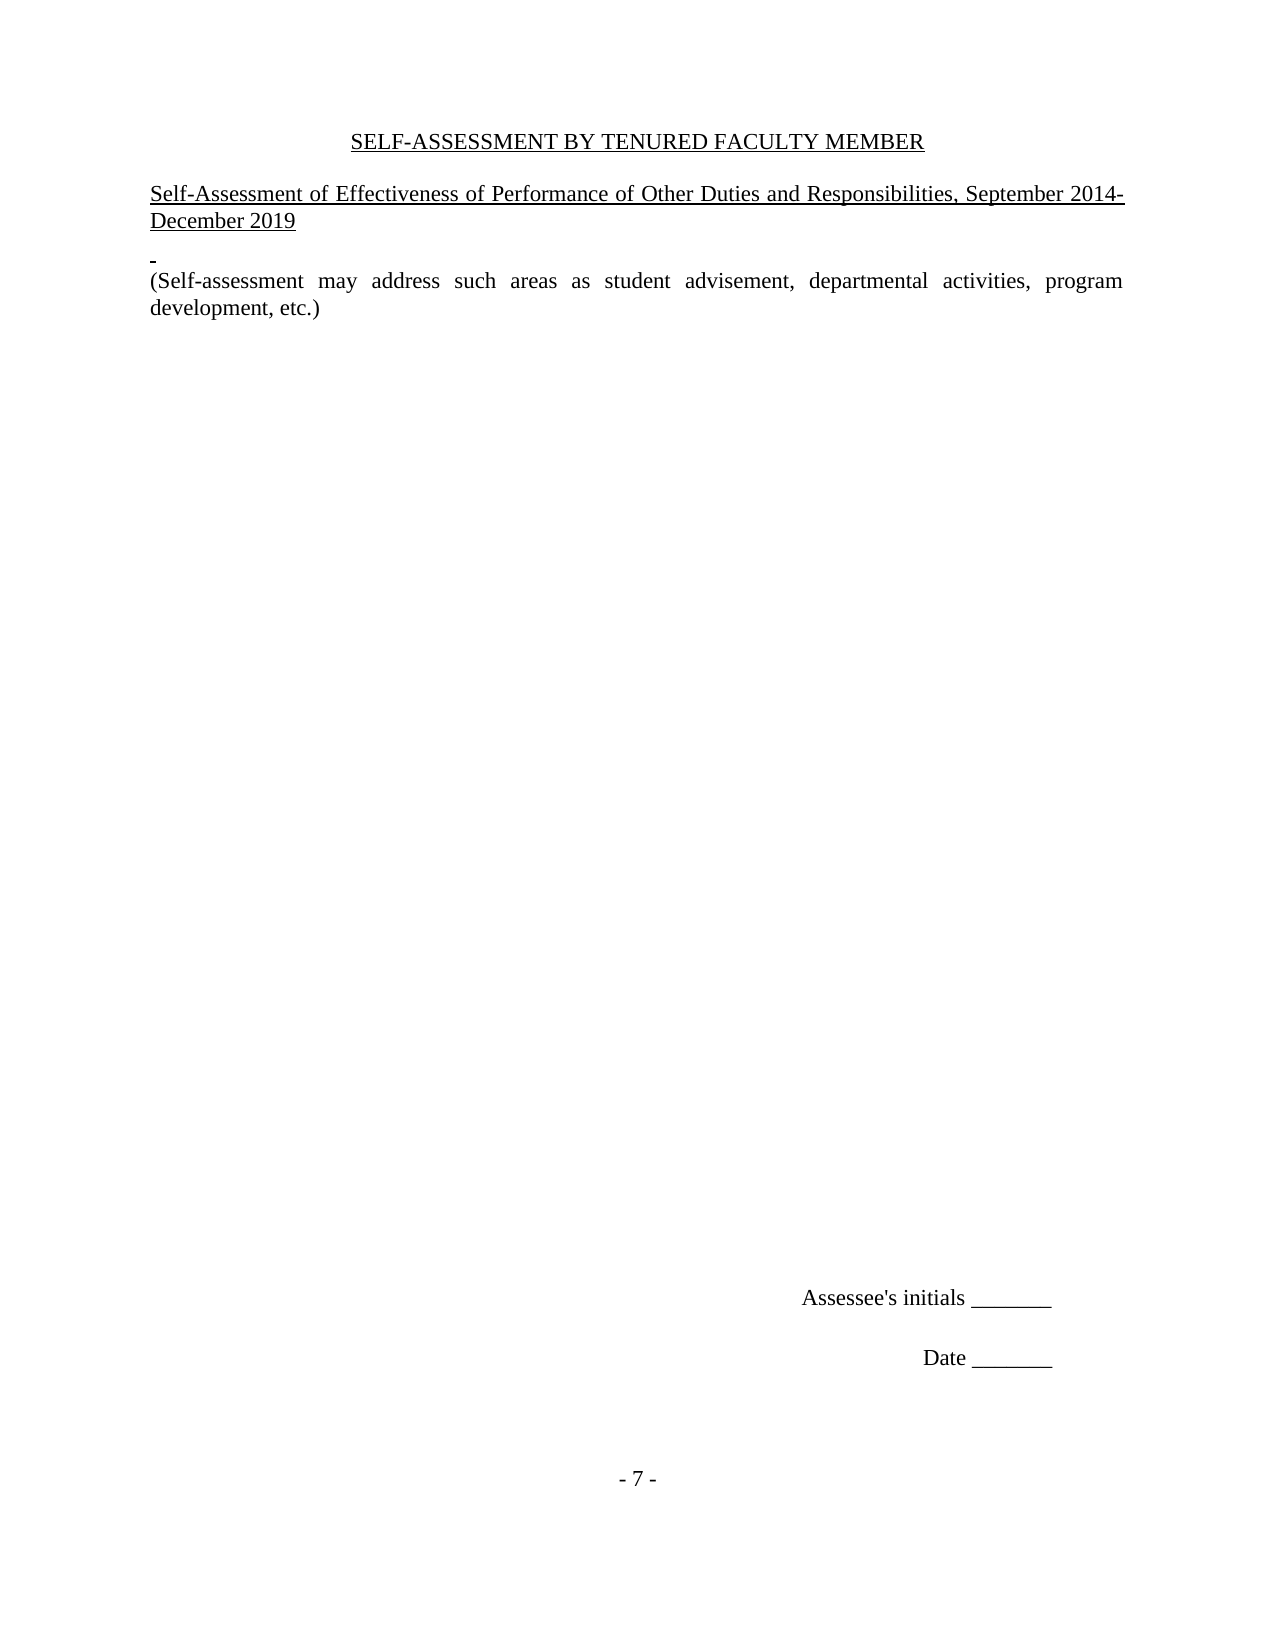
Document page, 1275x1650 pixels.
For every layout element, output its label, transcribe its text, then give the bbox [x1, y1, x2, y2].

text - 7 - [150, 1465, 1125, 1492]
text Self-Assessment of Effectiveness of Performance of Other Duties and Responsibilities, September 2014- December 2019 [150, 205, 1125, 233]
text Date [150, 1344, 1125, 1371]
text (Self-assessment may address such areas as student advisement, departmental activities, program development, etc.) [150, 267, 1125, 320]
text Assessee's initials _ [150, 1284, 1125, 1310]
text Self-Assessment of Effectiveness of Performance of Other Duties and Responsibilities, September 2014- December 2019 [150, 180, 1125, 203]
subtitle SELF-ASSESSMENT BY TENURED FACULTY MEMBER [150, 128, 1125, 154]
